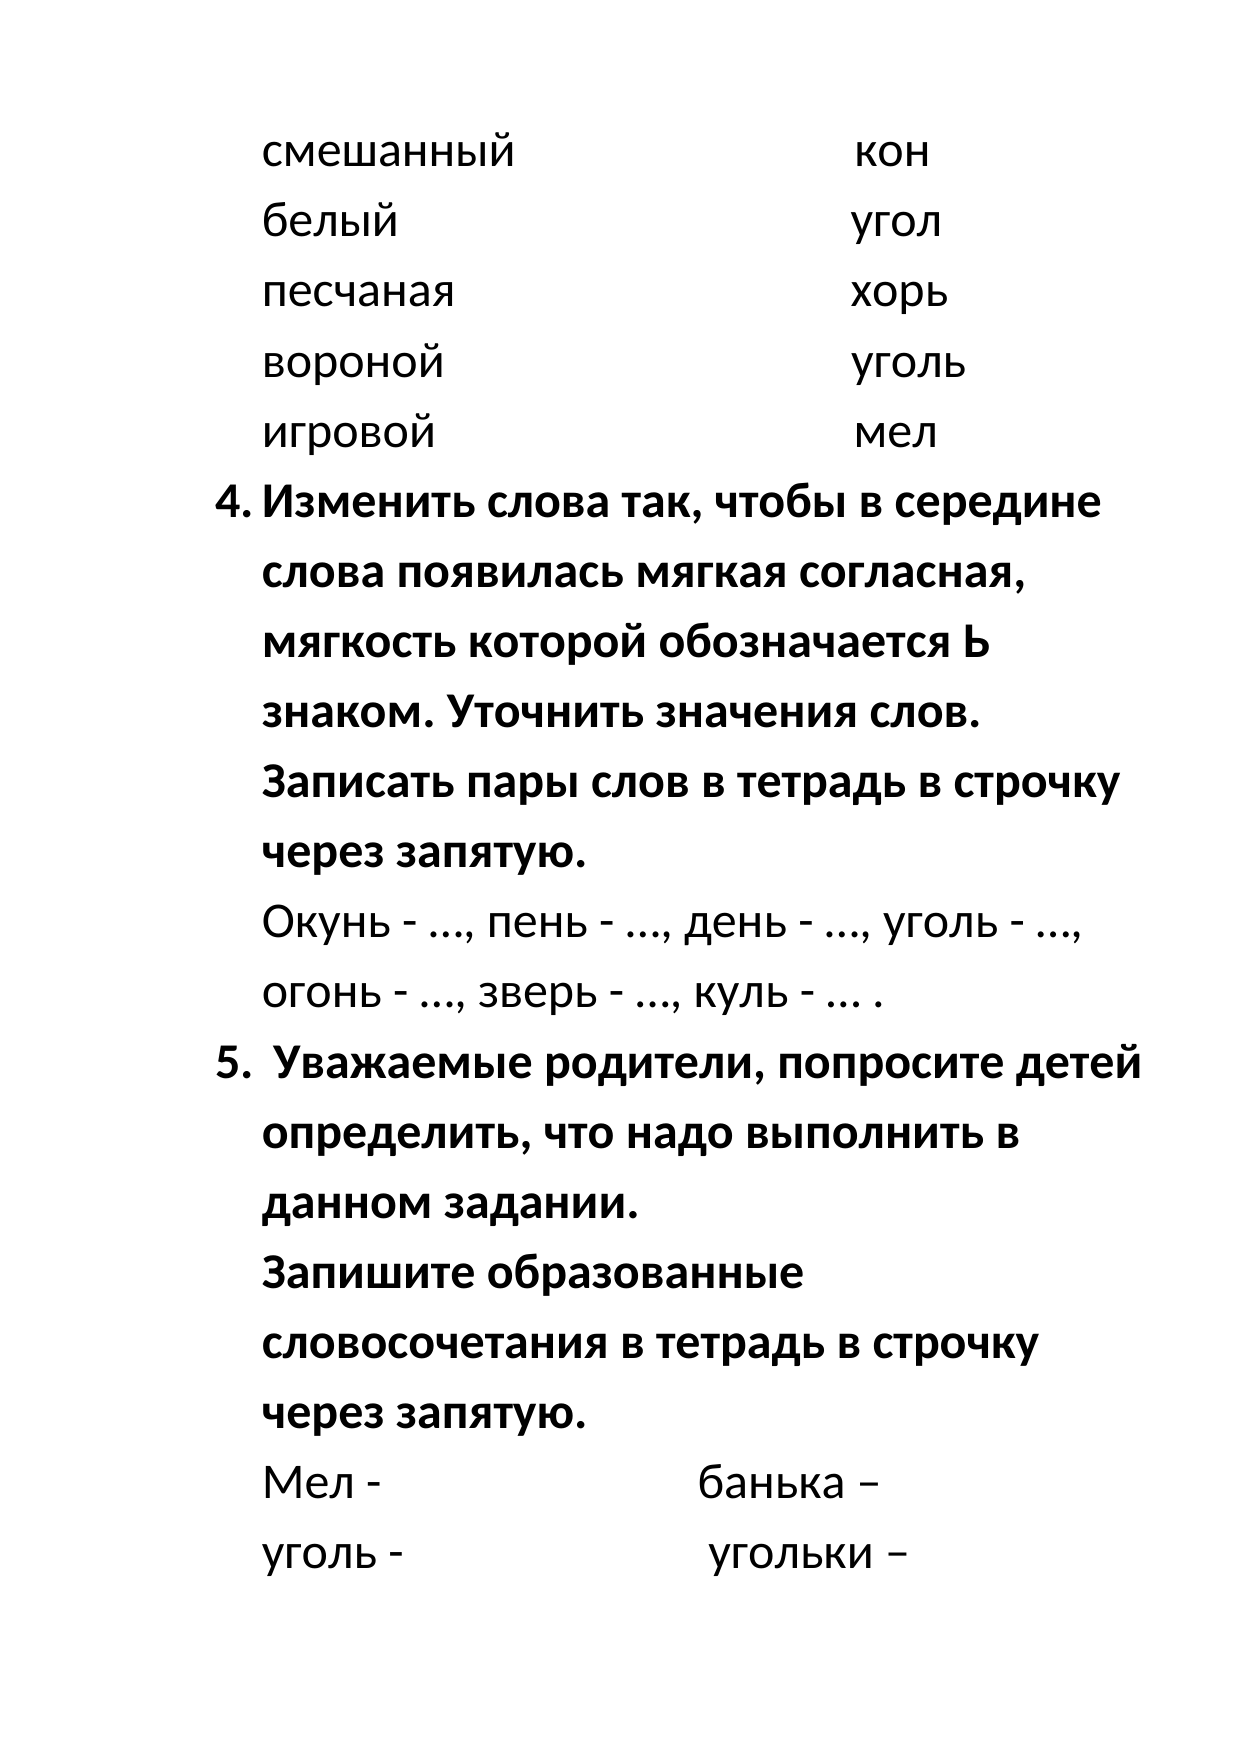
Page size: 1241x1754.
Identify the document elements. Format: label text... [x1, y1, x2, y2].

list Уважаемые родители, попросите детей определить, что надо выполнить в данном задании. [215, 1029, 1152, 1231]
list Окунь - …, пень - …, день - …, уголь - …, огонь - …, зверь - …, куль - … . [262, 889, 1152, 1020]
list смешанный кон [262, 118, 1152, 179]
list вороной уголь [262, 328, 1152, 389]
list игровой мел [262, 398, 1152, 459]
list Изменить слова так, чтобы в середине слова появилась мягкая согласная, мягкость которой обозначается Ь знаком. Уточнить значения слов. Записать пары слов в тетрадь в строчку через запятую. [215, 469, 1152, 880]
list Мел - банька – [262, 1450, 1152, 1511]
list белый угол [262, 188, 1152, 249]
list Запишите образованные словосочетания в тетрадь в строчку через запятую. [262, 1240, 1152, 1441]
list уголь - угольки – [262, 1520, 1152, 1581]
list песчаная хорь [262, 258, 1152, 319]
